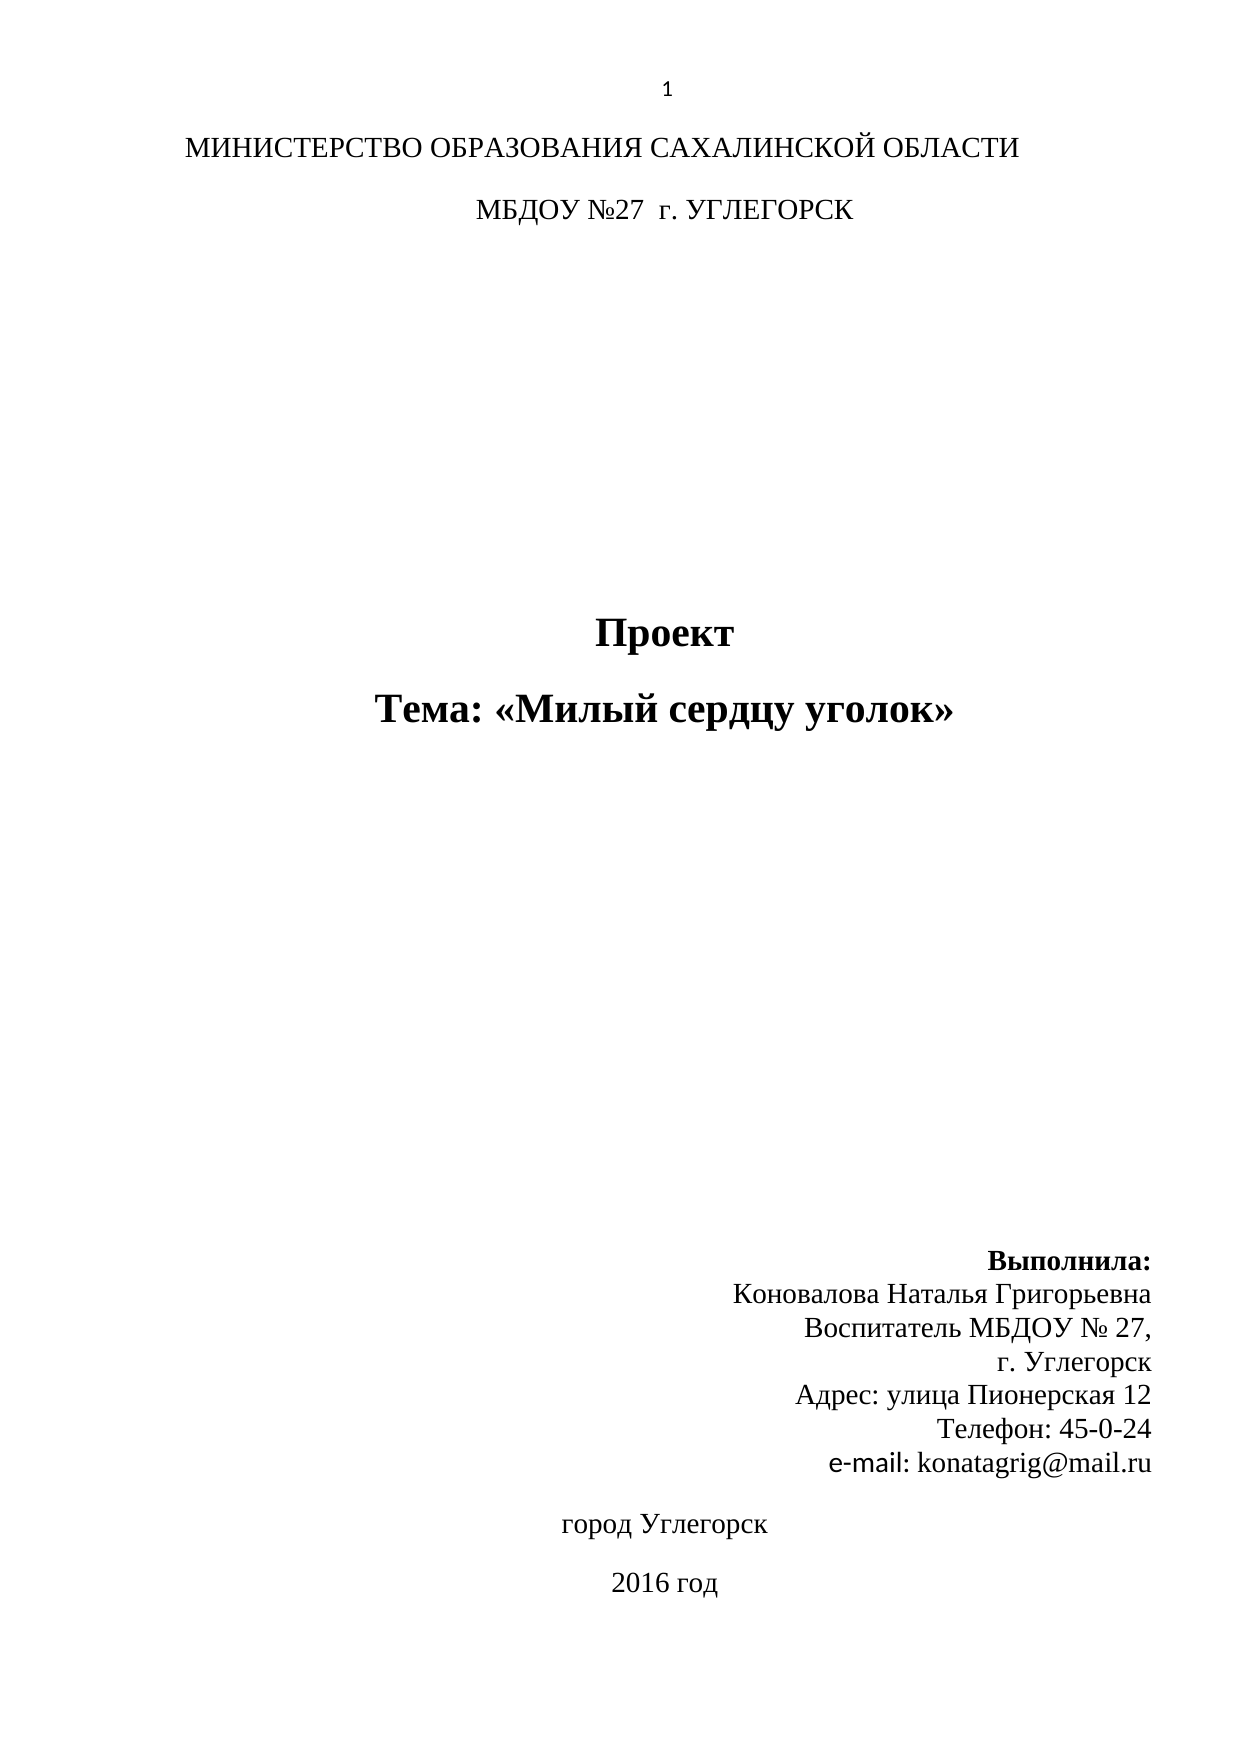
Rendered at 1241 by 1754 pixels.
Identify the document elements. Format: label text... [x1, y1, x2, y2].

text Воспитатель МБДОУ № 27, [177, 1310, 1152, 1344]
text 2016 год [177, 1565, 1152, 1599]
text МИНИСТЕРСТВО ОБРАЗОВАНИЯ САХАЛИНСКОЙ ОБЛАСТИ [177, 130, 1152, 163]
text e-mail: konatagrig@mail.ru [177, 1444, 1152, 1480]
text г. Углегорск [177, 1344, 1152, 1377]
text Коновалова Наталья Григорьевна [177, 1277, 1152, 1310]
text город Углегорск [177, 1506, 1152, 1539]
text Выполнила: [177, 1243, 1152, 1277]
text Телефон: 45-0-24 [177, 1411, 1152, 1444]
text Тема: «Милый сердцу уголок» [177, 683, 1152, 731]
text Адрес: улица Пионерская 12 [177, 1377, 1152, 1411]
text МБДОУ №27 г. УГЛЕГОРСК [177, 192, 1152, 226]
text Проект [177, 607, 1152, 655]
